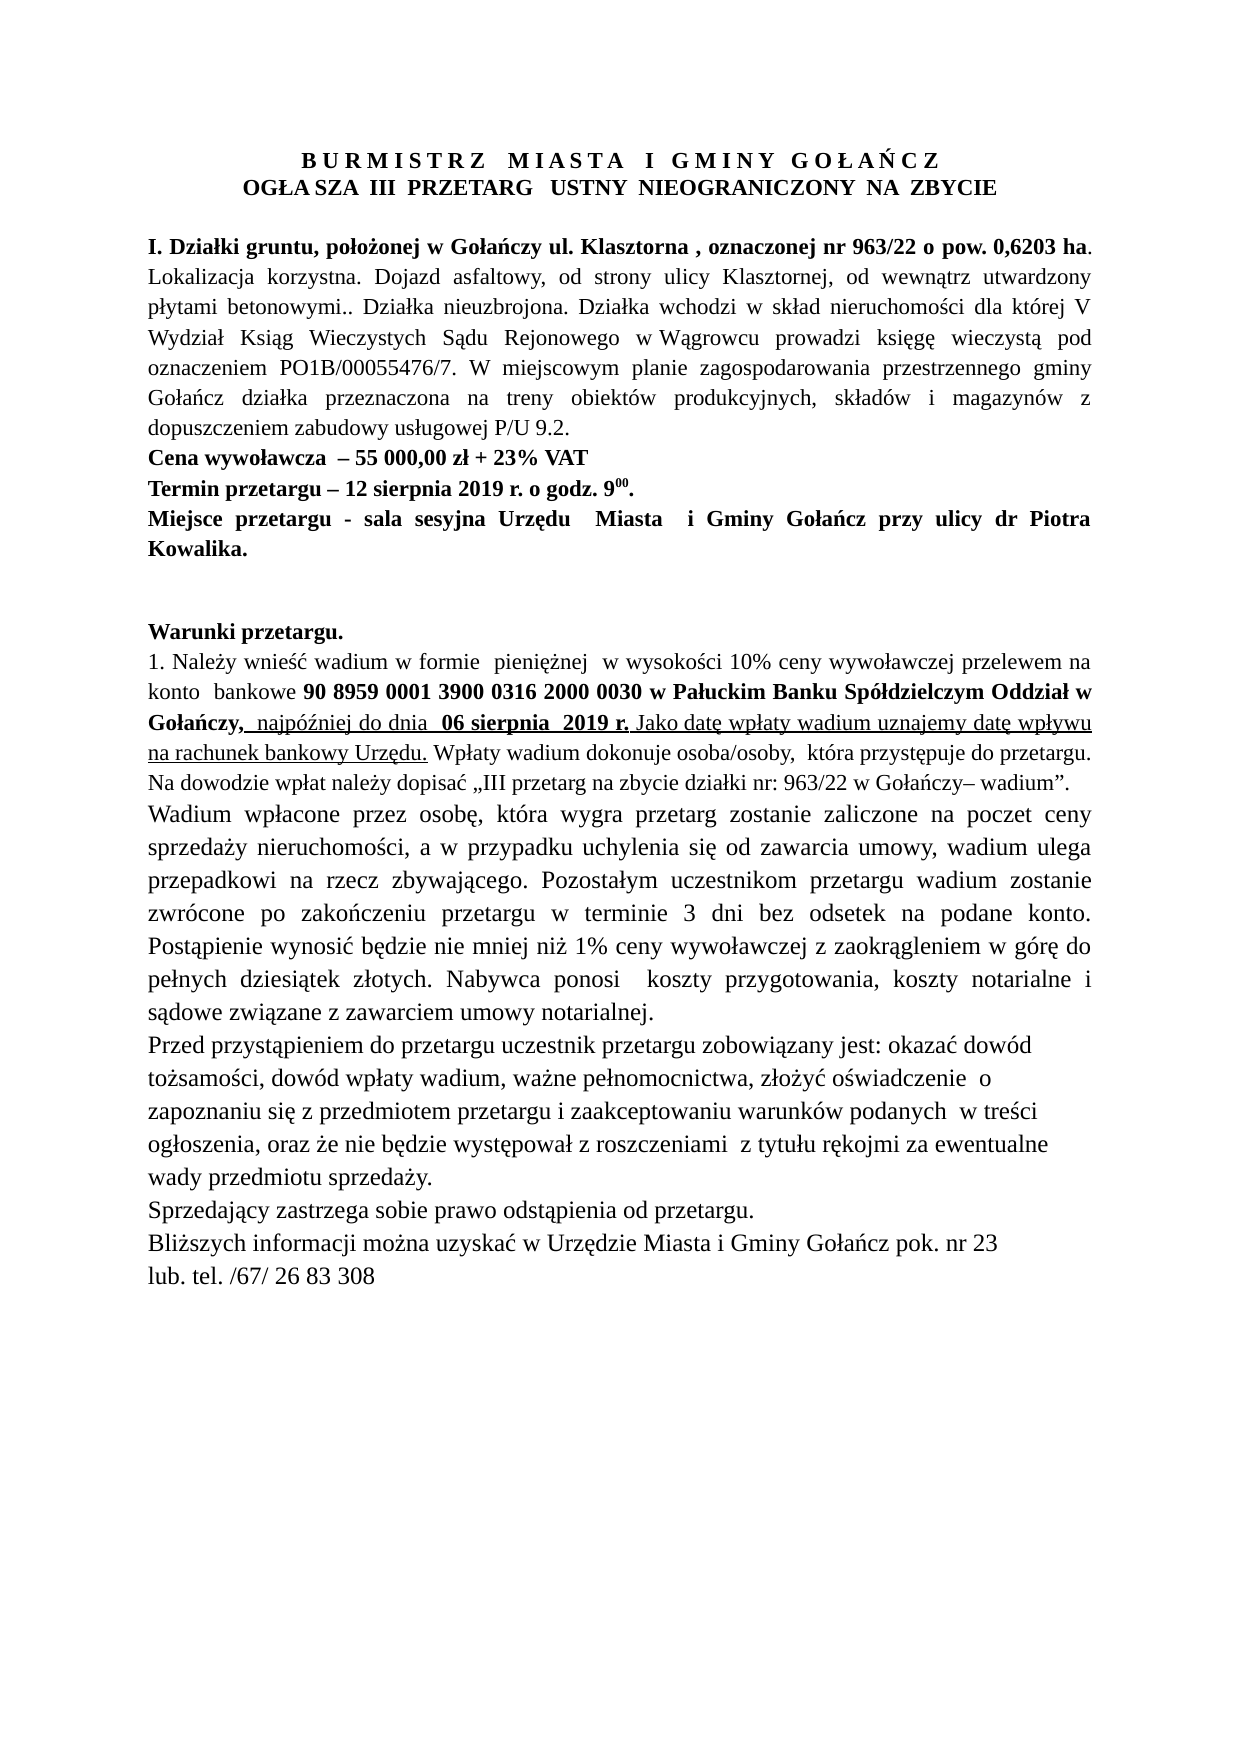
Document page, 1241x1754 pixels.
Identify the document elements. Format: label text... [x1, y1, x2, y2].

text Sprzedający zastrzega sobie prawo odstąpienia od przetargu. [148, 1195, 1093, 1224]
title B U R M I S T R Z M I A S T A I G M I N Y G O Ł A Ń C Z OGŁA SZA III PRZETARG USTNY NIEOGRANICZONY NA ZBYCIE [148, 148, 1093, 200]
subtitle Bliższych informacji można uzyskać w Urzędzie Miasta i Gminy Gołańcz pok. nr 23 [148, 1228, 1093, 1257]
text I. Działki gruntu, położonej w Gołańczy ul. Klasztorna , oznaczonej nr 963/22 o pow. 0,6203 ha. Lokalizacja korzystna. Dojazd asfaltowy, od strony ulicy Klasztornej, od wewnątrz utwardzony płytami betonowymi.. Działka nieuzbrojona. Działka wchodzi w skład nieruchomości dla której V Wydział Ksiąg Wieczystych Sądu Rejonowego w Wągrowcu prowadzi księgę wieczystą pod oznaczeniem PO1B/00055476/7. W miejscowym planie zagospodarowania przestrzennego gminy Gołańcz działka przeznaczona na treny obiektów produkcyjnych, składów i magazynów z dopuszczeniem zabudowy usługowej P/U 9.2. [148, 233, 1093, 441]
subtitle lub. tel. /67/ 26 83 308 [148, 1261, 1093, 1290]
text Miejsce przetargu - sala sesyjna Urzędu Miasta i Gminy Gołańcz przy ulicy dr Piotra Kowalika. [148, 505, 1093, 561]
text 1. Należy wnieść wadium w formie pieniężnej w wysokości 10% ceny wywoławczej przelewem na konto bankowe 90 8959 0001 3900 0316 2000 0030 w Pałuckim Banku Spółdzielczym Oddział w Gołańczy, najpóźniej do dnia 06 sierpnia 2019 r. Jako datę wpłaty wadium uznajemy datę wpływu na rachunek bankowy Urzędu. Wpłaty wadium dokonuje osoba/osoby, która przystępuje do przetargu. Na dowodzie wpłat należy dopisać „III przetarg na zbycie działki nr: 963/22 w Gołańczy– wadium”. [148, 648, 1093, 795]
text Warunki przetargu. [148, 618, 1093, 644]
text Termin przetargu – 12 sierpnia 2019 r. o godz. 900. [148, 474, 1093, 501]
text Cena wywoławcza – 55 000,00 zł + 23% VAT [148, 444, 1093, 471]
text Wadium wpłacone przez osobę, która wygra przetarg zostanie zaliczone na poczet ceny sprzedaży nieruchomości, a w przypadku uchylenia się od zawarcia umowy, wadium ulega przepadkowi na rzecz zbywającego. Pozostałym uczestnikom przetargu wadium zostanie zwrócone po zakończeniu przetargu w terminie 3 dni bez odsetek na podane konto. Postąpienie wynosić będzie nie mniej niż 1% ceny wywoławczej z zaokrągleniem w górę do pełnych dziesiątek złotych. Nabywca ponosi koszty przygotowania, koszty notarialne i sądowe związane z zawarciem umowy notarialnej. [148, 799, 1093, 1026]
text Przed przystąpieniem do przetargu uczestnik przetargu zobowiązany jest: okazać dowód tożsamości, dowód wpłaty wadium, ważne pełnomocnictwa, złożyć oświadczenie o zapoznaniu się z przedmiotem przetargu i zaakceptowaniu warunków podanych w treści ogłoszenia, oraz że nie będzie występował z roszczeniami z tytułu rękojmi za ewentualne wady przedmiotu sprzedaży. [148, 1030, 1093, 1191]
